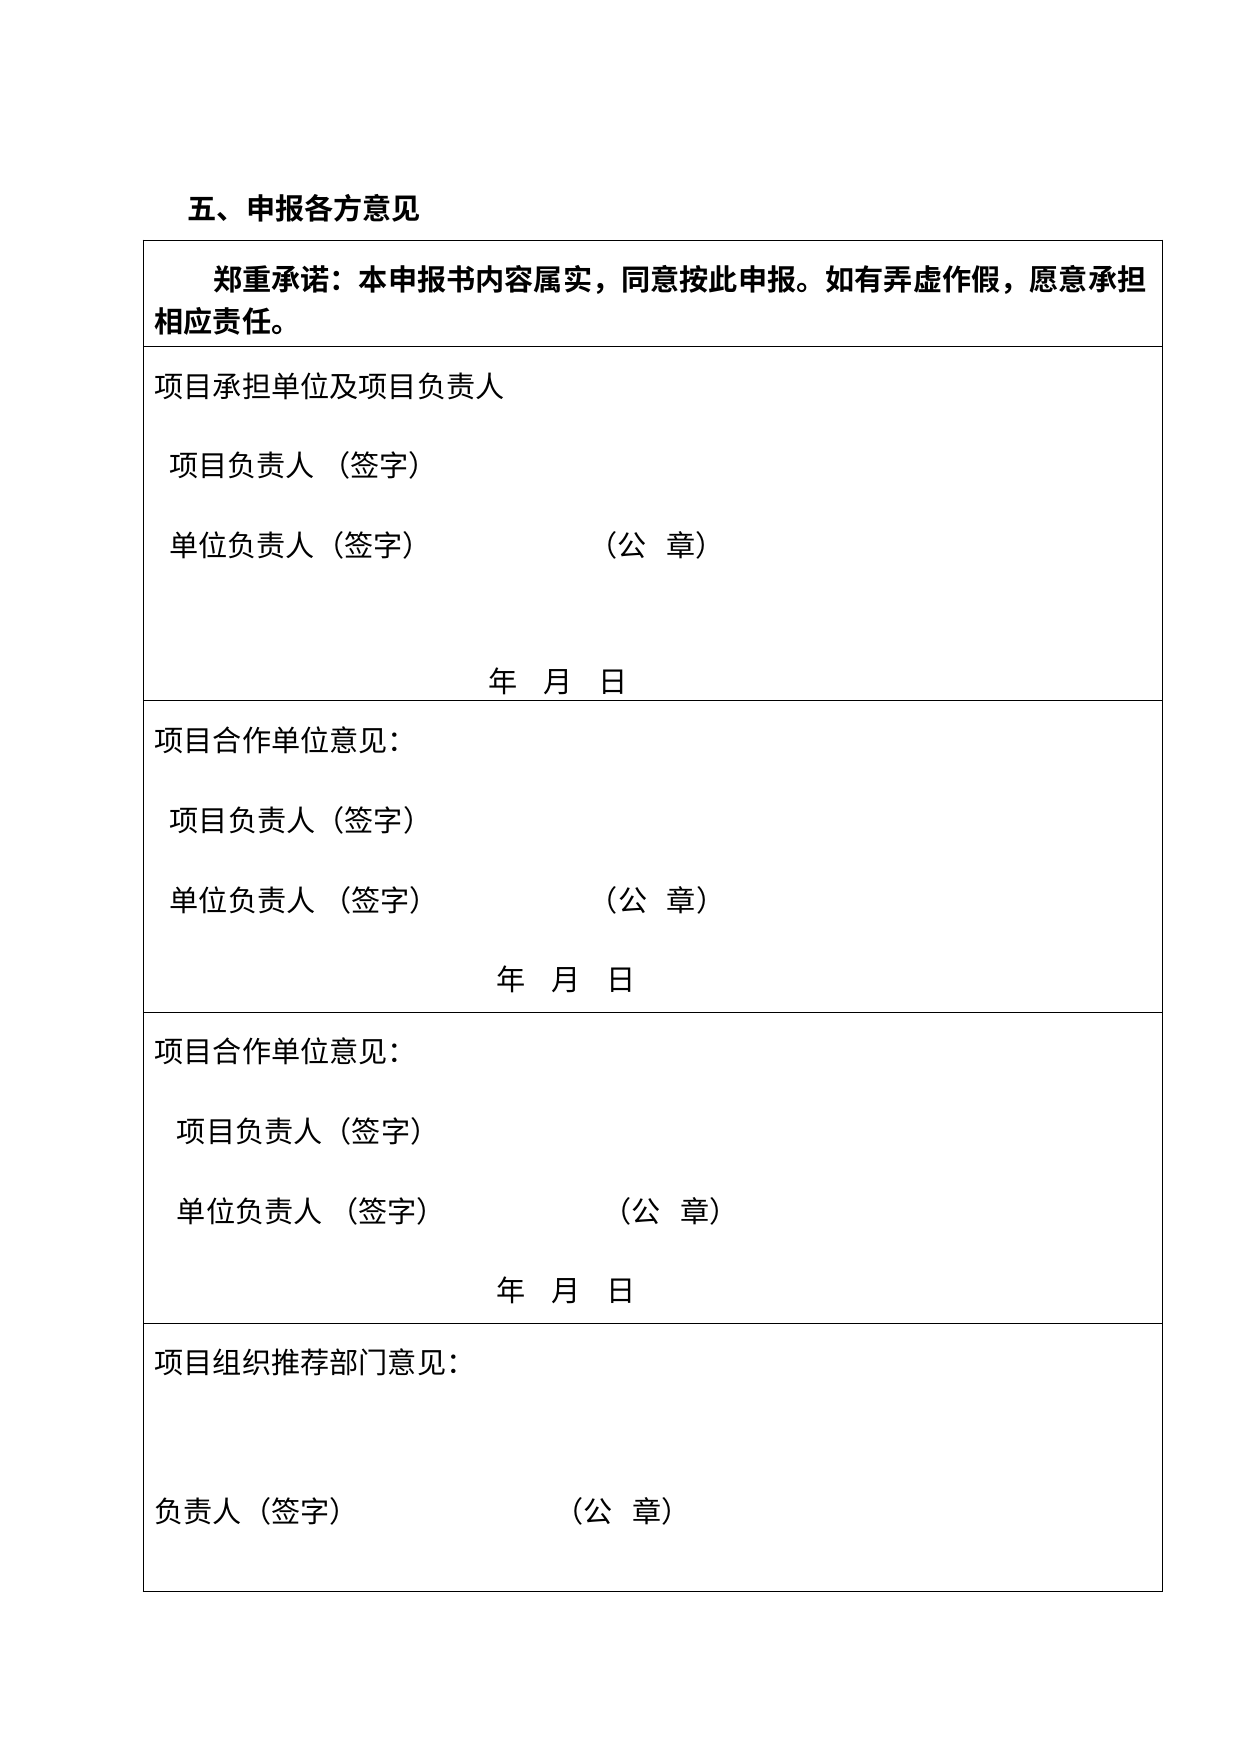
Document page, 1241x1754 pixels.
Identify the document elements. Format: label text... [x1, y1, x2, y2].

text 五、申报各方意见 [187, 174, 1053, 239]
table_cell 项目承担单位及项目负责人 项目负责人 （签字） 单位负责人（签字） （公 章） 年 月 日 [144, 347, 1162, 700]
table_cell 项目合作单位意见： 项目负责人（签字） 单位负责人 （签字） （公 章） 年 月 日 [144, 1013, 1162, 1323]
table_cell 项目合作单位意见： 项目负责人（签字） 单位负责人 （签字） （公 章） 年 月 日 [144, 701, 1162, 1012]
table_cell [144, 1324, 1162, 1591]
table_header 郑重承诺：本申报书内容属实，同意按此申报。如有弄虚作假，愿意承担相应责任。 [144, 241, 1162, 346]
